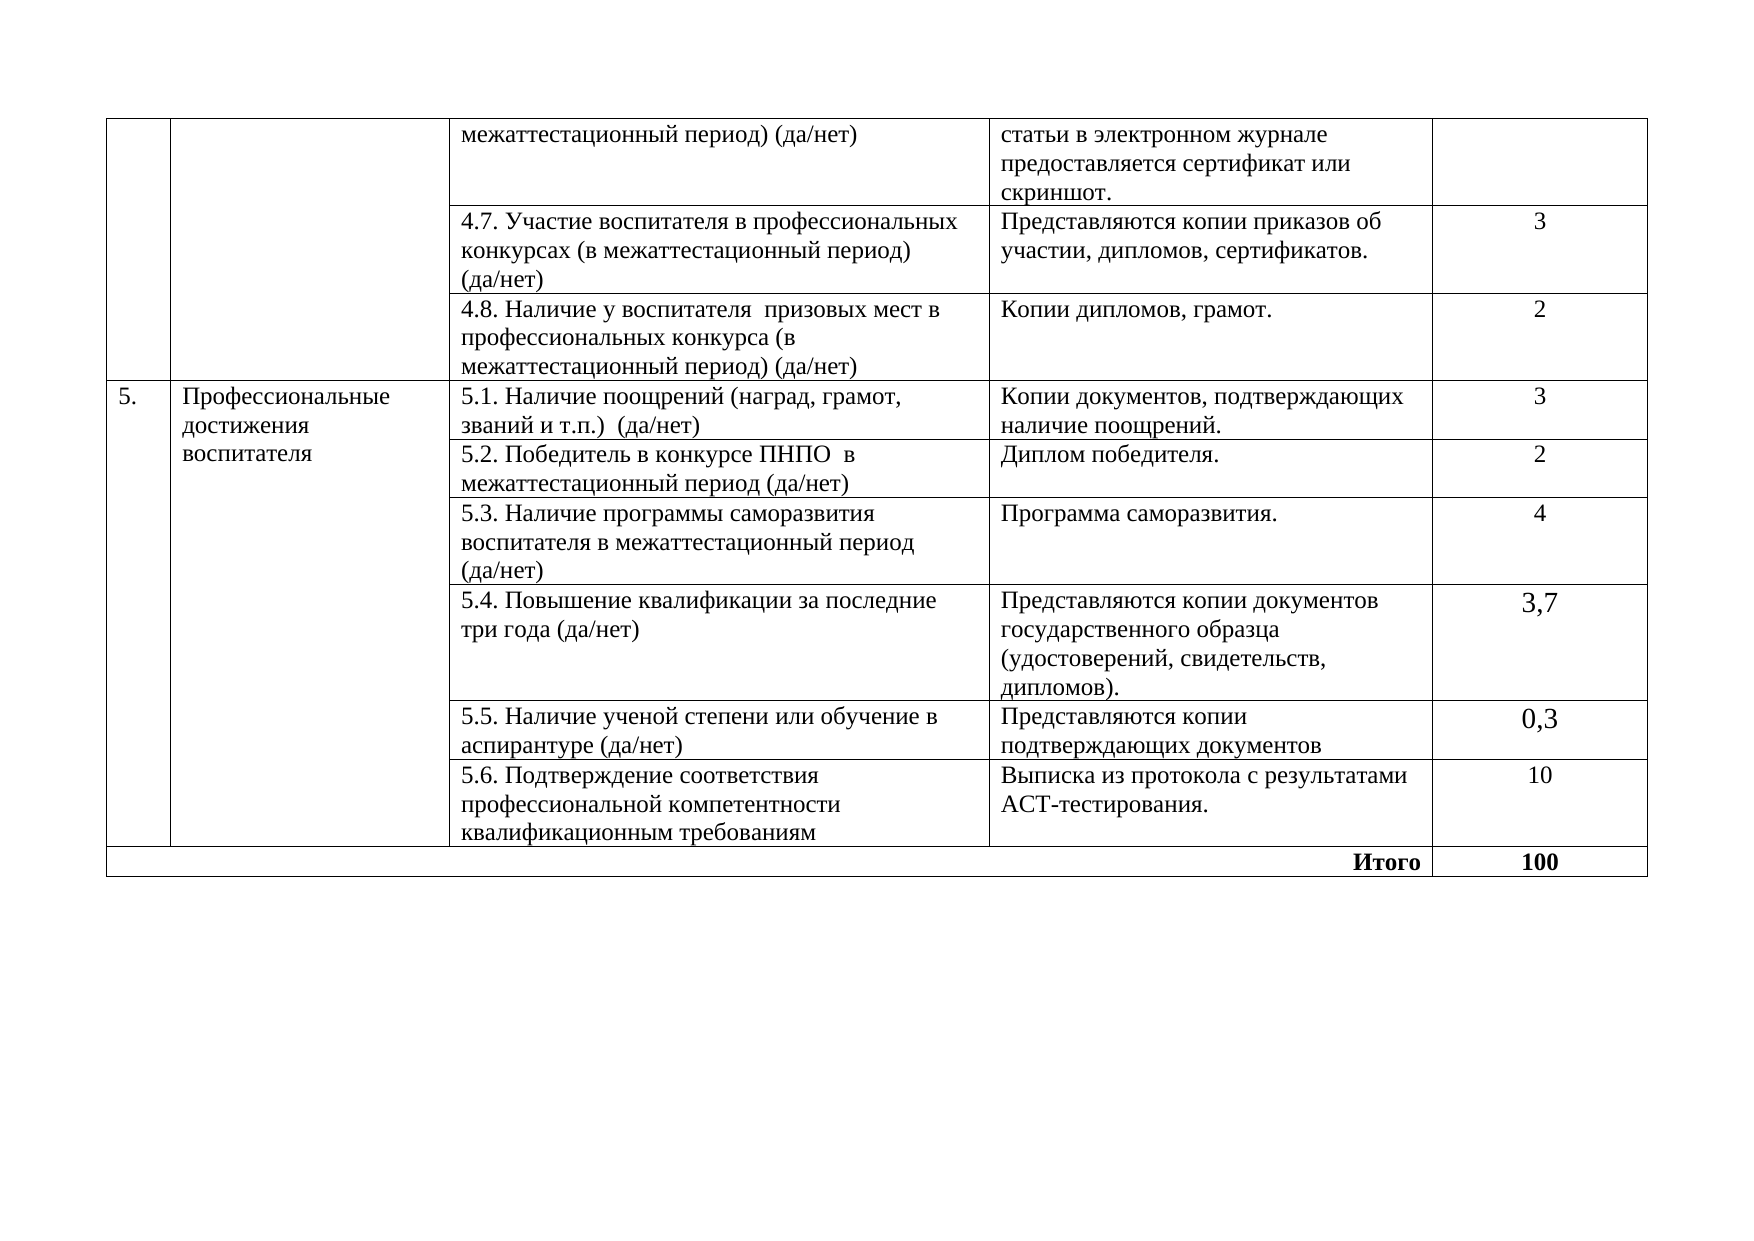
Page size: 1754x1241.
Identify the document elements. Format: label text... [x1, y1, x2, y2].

table_cell Диплом победителя. [990, 440, 1432, 497]
table_cell 0,3 [1433, 701, 1647, 759]
table_cell Программа саморазвития. [990, 498, 1432, 584]
table_cell Копии документов, подтверждающих наличие поощрений. [990, 381, 1432, 438]
table_cell 5.4. Повышение квалификации за последние три года (да/нет) [450, 585, 989, 700]
table_cell 3,7 [1433, 585, 1647, 700]
table_cell Профессиональные достижения воспитателя [171, 381, 449, 846]
table_cell 2 [1433, 440, 1647, 497]
table_cell Представляются копии подтверждающих документов [990, 701, 1432, 759]
table_cell 4.7. Участие воспитателя в профессиональных конкурсах (в межаттестационный период) (да/нет) [450, 206, 989, 293]
table_cell Итого [107, 847, 1432, 876]
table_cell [450, 119, 989, 205]
table_cell 5.3. Наличие программы саморазвития воспитателя в межаттестационный период (да/нет) [450, 498, 989, 584]
table_cell Копии дипломов, грамот. [990, 294, 1432, 380]
table_cell 5. [107, 381, 170, 846]
table_cell 4.8. Наличие у воспитателя призовых мест в профессиональных конкурса (в межаттестационный период) (да/нет) [450, 294, 989, 380]
table_cell Выписка из протокола с результатами АСТ-тестирования. [990, 760, 1432, 846]
table_cell 3 [1433, 119, 1647, 205]
table_cell 5.5. Наличие ученой степени или обучение в аспирантуре (да/нет) [450, 701, 989, 759]
table_cell Представляются копии приказов об участии, дипломов, сертификатов. [990, 206, 1432, 293]
table_cell 5.2. Победитель в конкурсе ПНПО в межаттестационный период (да/нет) [450, 440, 989, 497]
table_cell 3 [1433, 381, 1647, 438]
table_cell 100 [1433, 847, 1647, 876]
table_cell 3 [1433, 206, 1647, 293]
table_cell 2 [1433, 294, 1647, 380]
table_cell 5.6. Подтверждение соответствия профессиональной компетентности квалификационным требованиям [450, 760, 989, 846]
table_cell 5.1. Наличие поощрений (наград, грамот, званий и т.п.) (да/нет) [450, 381, 989, 438]
table_cell Представляются копии документов государственного образца (удостоверений, свидетельств, дипломов). [990, 585, 1432, 700]
table_cell 10 [1433, 760, 1647, 846]
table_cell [990, 119, 1432, 205]
table_cell 4 [1433, 498, 1647, 584]
